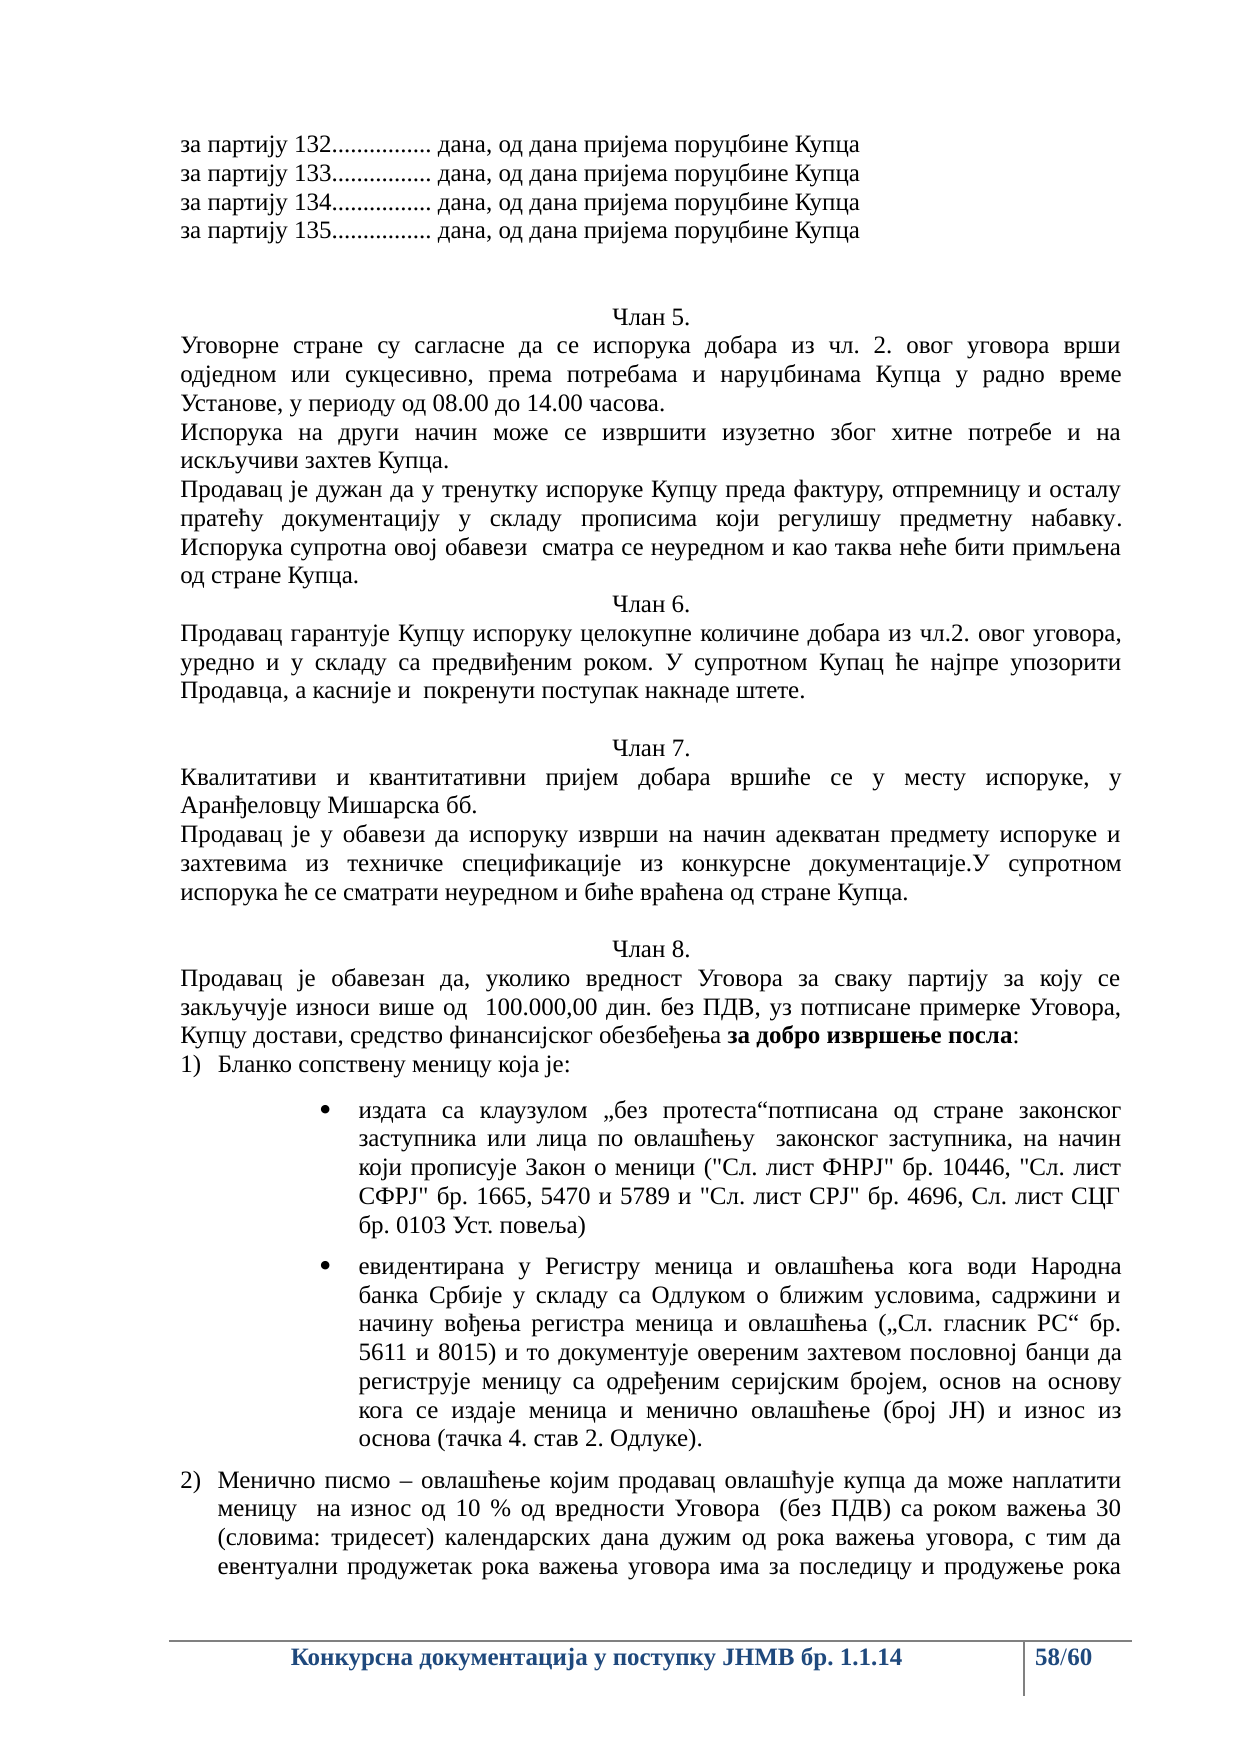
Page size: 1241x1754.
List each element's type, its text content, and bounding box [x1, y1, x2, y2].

text за партију 133................ дана, од дана пријема поруџбине Купца [180, 158, 1122, 187]
text Продавац је дужан да у тренутку испоруке Купцу преда фактуру, отпремницу и осталу пратећу документацију у складу прописима који регулишу предметну набавку. Испорука супротна овој обавези сматра се неуредном и као таква неће бити примљена од стране Купца. [180, 474, 1122, 589]
list евидентирана у Регистру меница и овлашћења кога води Народна банка Србије у складу са Одлуком о ближим условима, садржини и начину вођења регистра меница и овлашћења („Сл. гласник РС“ бр. 5611 и 8015) и то документује овереним захтевом пословној банци да региструје меницу са одређеним серијским бројем, основ на основу кога се издаје меница и менично овлашћење (број ЈН) и износ из основа (тачка 4. став 2. Одлуке). [321, 1251, 1122, 1452]
text Члан 8. [180, 934, 1122, 963]
text за партију 134................ дана, од дана пријема поруџбине Купца [180, 187, 1122, 215]
text Члан 7. [180, 733, 1122, 762]
text Испорука на други начин може се извршити изузетно због хитне потребе и на искључиви захтев Купца. [180, 417, 1122, 474]
text Продавац је у обавези да испоруку изврши на начин адекватан предмету испоруке и захтевима из техничке спецификације из конкурсне документације.У супротном испорука ће се сматрати неуредном и биће враћена од стране Купца. [180, 819, 1122, 905]
text за партију 135................ дана, од дана пријема поруџбине Купца [180, 215, 1122, 244]
text Продавац је обавезан да, уколико вредност Уговора за сваку партију за коју се закључује износи више од 100.000,00 дин. без ПДВ, уз потписане примерке Уговора, Купцу достави, средство финансијског обезбеђења за добро извршење посла: [180, 963, 1122, 1049]
text Уговорне стране су сагласне да се испорука добара из чл. 2. овог уговора врши одједном или сукцесивно, према потребама и наруџбинама Купца у радно време Установе, у периоду од 08.00 до 14.00 часова. [180, 330, 1122, 417]
text Члан 6. [180, 589, 1122, 618]
text Продавац гарантује Купцу испоруку целокупне количине добара из чл.2. овог уговора, уредно и у складу са предвиђеним роком. У супротном Купац ће најпре упозорити Продавца, а касније и покренути поступак накнаде штете. [180, 618, 1122, 704]
list издата са клаузулом „без протеста“потписана од стране законског заступника или лица по овлашћењу законског заступника, на начин који прописује Закон о меници ("Сл. лист ФНРЈ" бр. 10446, "Сл. лист СФРЈ" бр. 1665, 5470 и 5789 и "Сл. лист СРЈ" бр. 4696, Сл. лист СЦГ бр. 0103 Уст. повеља) [321, 1095, 1122, 1238]
list Бланко сопствену меницу која је: [180, 1049, 1122, 1078]
text Члан 5. [180, 302, 1122, 330]
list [180, 1465, 1122, 1580]
text Квалитативи и квантитативни пријем добара вршиће се у месту испоруке, у Аранђеловцу Мишарска бб. [180, 762, 1122, 819]
text за партију 132................ дана, од дана пријема поруџбине Купца [180, 129, 1122, 158]
